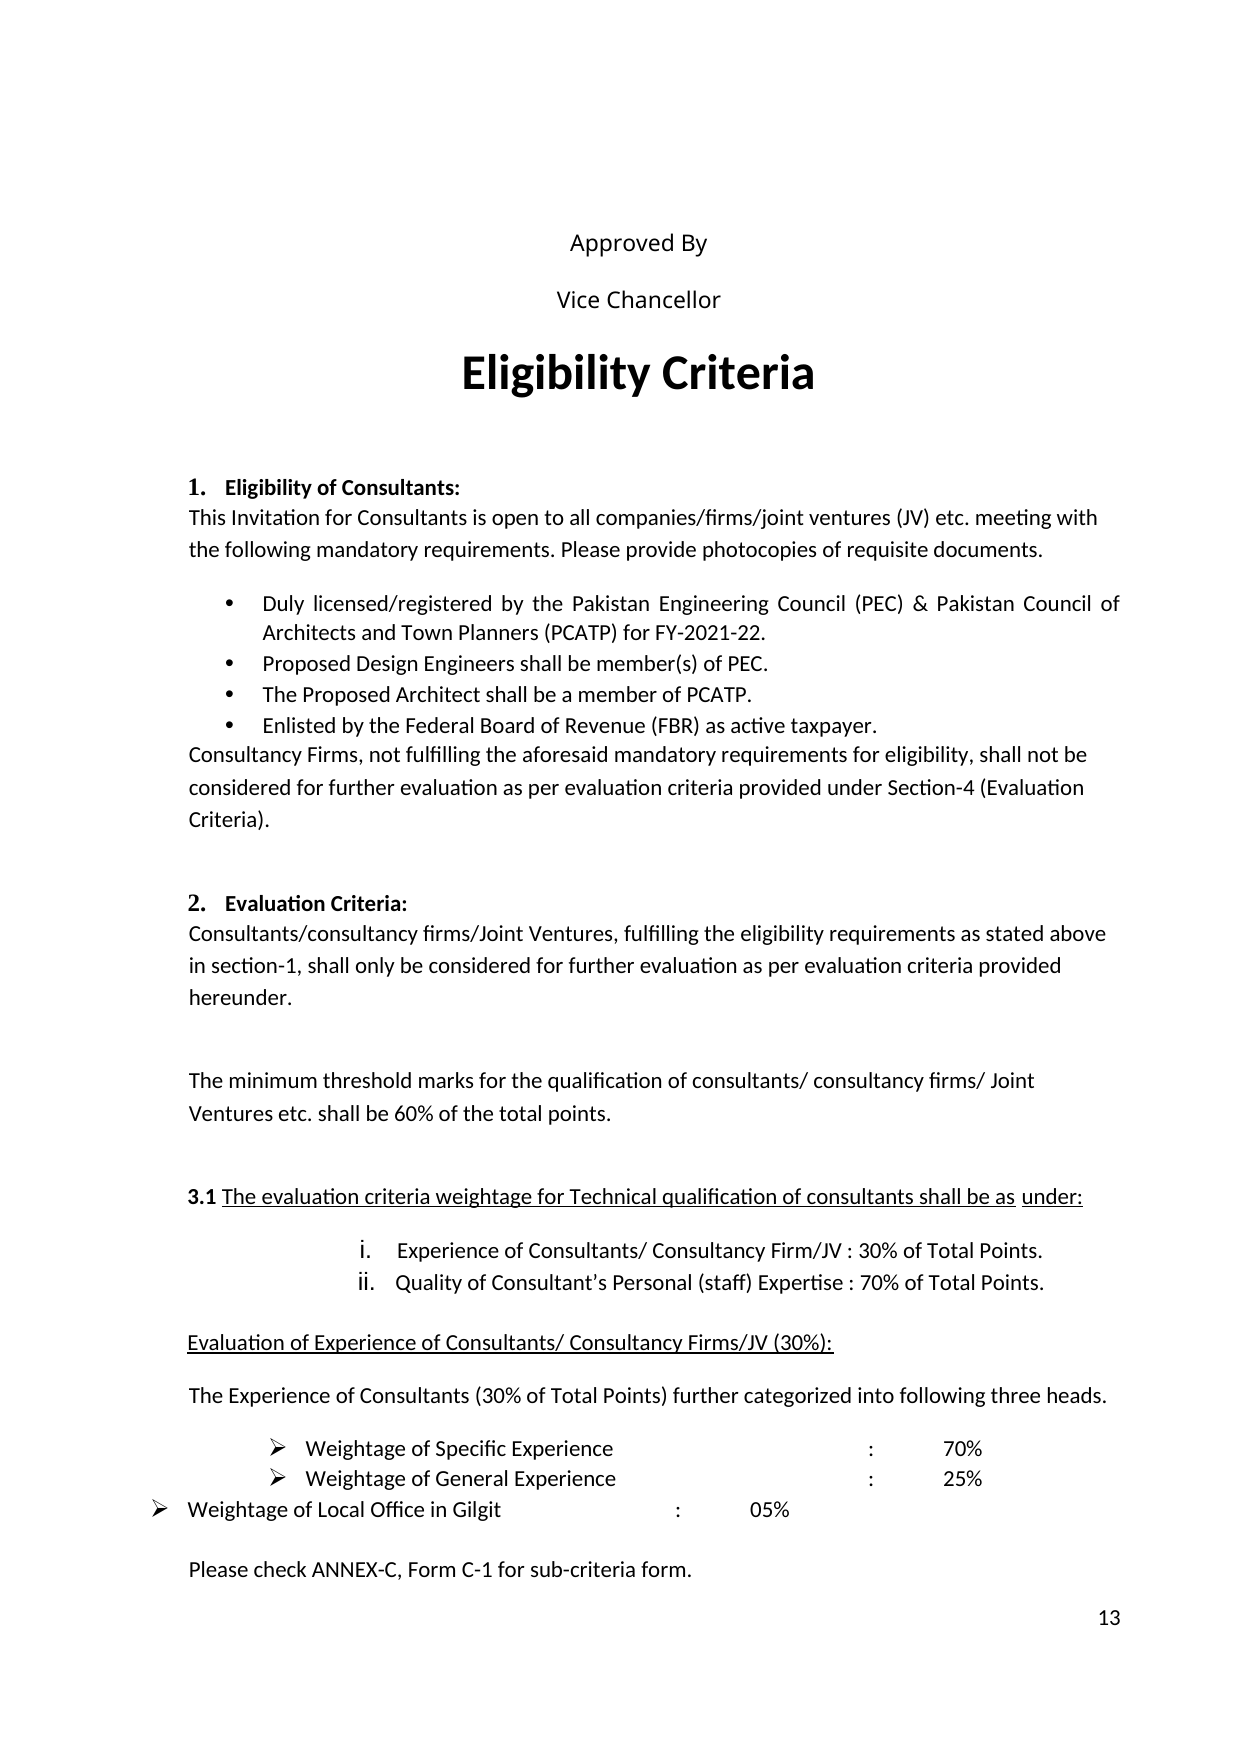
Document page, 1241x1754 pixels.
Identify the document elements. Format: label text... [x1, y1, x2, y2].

list Weightage of General Experience : 25% [150, 1464, 1100, 1493]
text The Experience of Consultants (30% of Total Points) further categorized into following three heads. [188, 1381, 1121, 1409]
text Vice Chancellor [150, 284, 1127, 315]
text The minimum threshold marks for the qualification of consultants/ consultancy firms/ Joint Ventures etc. shall be 60% of the total points. [188, 1066, 1121, 1127]
list Duly licensed/registered by the Pakistan Engineering Council (PEC) & Pakistan Council of Architects and Town Planners (PCATP) for FY-2021-22. [225, 588, 1121, 646]
text Consultancy Firms, not fulfilling the aforesaid mandatory requirements for eligibility, shall not be considered for further evaluation as per evaluation criteria provided under Section-4 (Evaluation Criteria). [188, 741, 1121, 833]
list Proposed Design Engineers shall be member(s) of PEC. [225, 648, 1121, 677]
text This Invitation for Consultants is open to all companies/firms/joint ventures (JV) etc. meeting with the following mandatory requirements. Please provide photocopies of requisite documents. [188, 503, 1121, 563]
list Weightage of Specific Experience : 70% [150, 1434, 1100, 1462]
text Evaluation of Experience of Consultants/ Consultancy Firms/JV (30%): [187, 1328, 1127, 1356]
list Evaluation Criteria: [187, 888, 1122, 917]
text 3.1 The evaluation criteria weightage for Technical qualification of consultants shall be as under: [187, 1182, 1127, 1210]
list Quality of Consultant’s Personal (staff) Expertise : 70% of Total Points. [281, 1266, 1122, 1296]
text Approved By [150, 227, 1127, 258]
text Consultants/consultancy firms/Joint Ventures, fulfilling the eligibility requirements as stated above in section-1, shall only be considered for further evaluation as per evaluation criteria provided hereunder. [188, 919, 1121, 1011]
list Weightage of Local Office in Gilgit : 05% [150, 1495, 1100, 1523]
list Experience of Consultants/ Consultancy Firm/JV : 30% of Total Points. [281, 1235, 1122, 1264]
text Eligibility Criteria [150, 341, 1127, 402]
text Please check ANNEX-C, Form C-1 for sub-criteria form. [188, 1555, 1121, 1583]
list Enlisted by the Federal Board of Revenue (FBR) as active taxpayer. [225, 710, 1121, 739]
list The Proposed Architect shall be a member of PCATP. [225, 679, 1121, 708]
list Eligibility of Consultants: [187, 472, 1122, 501]
